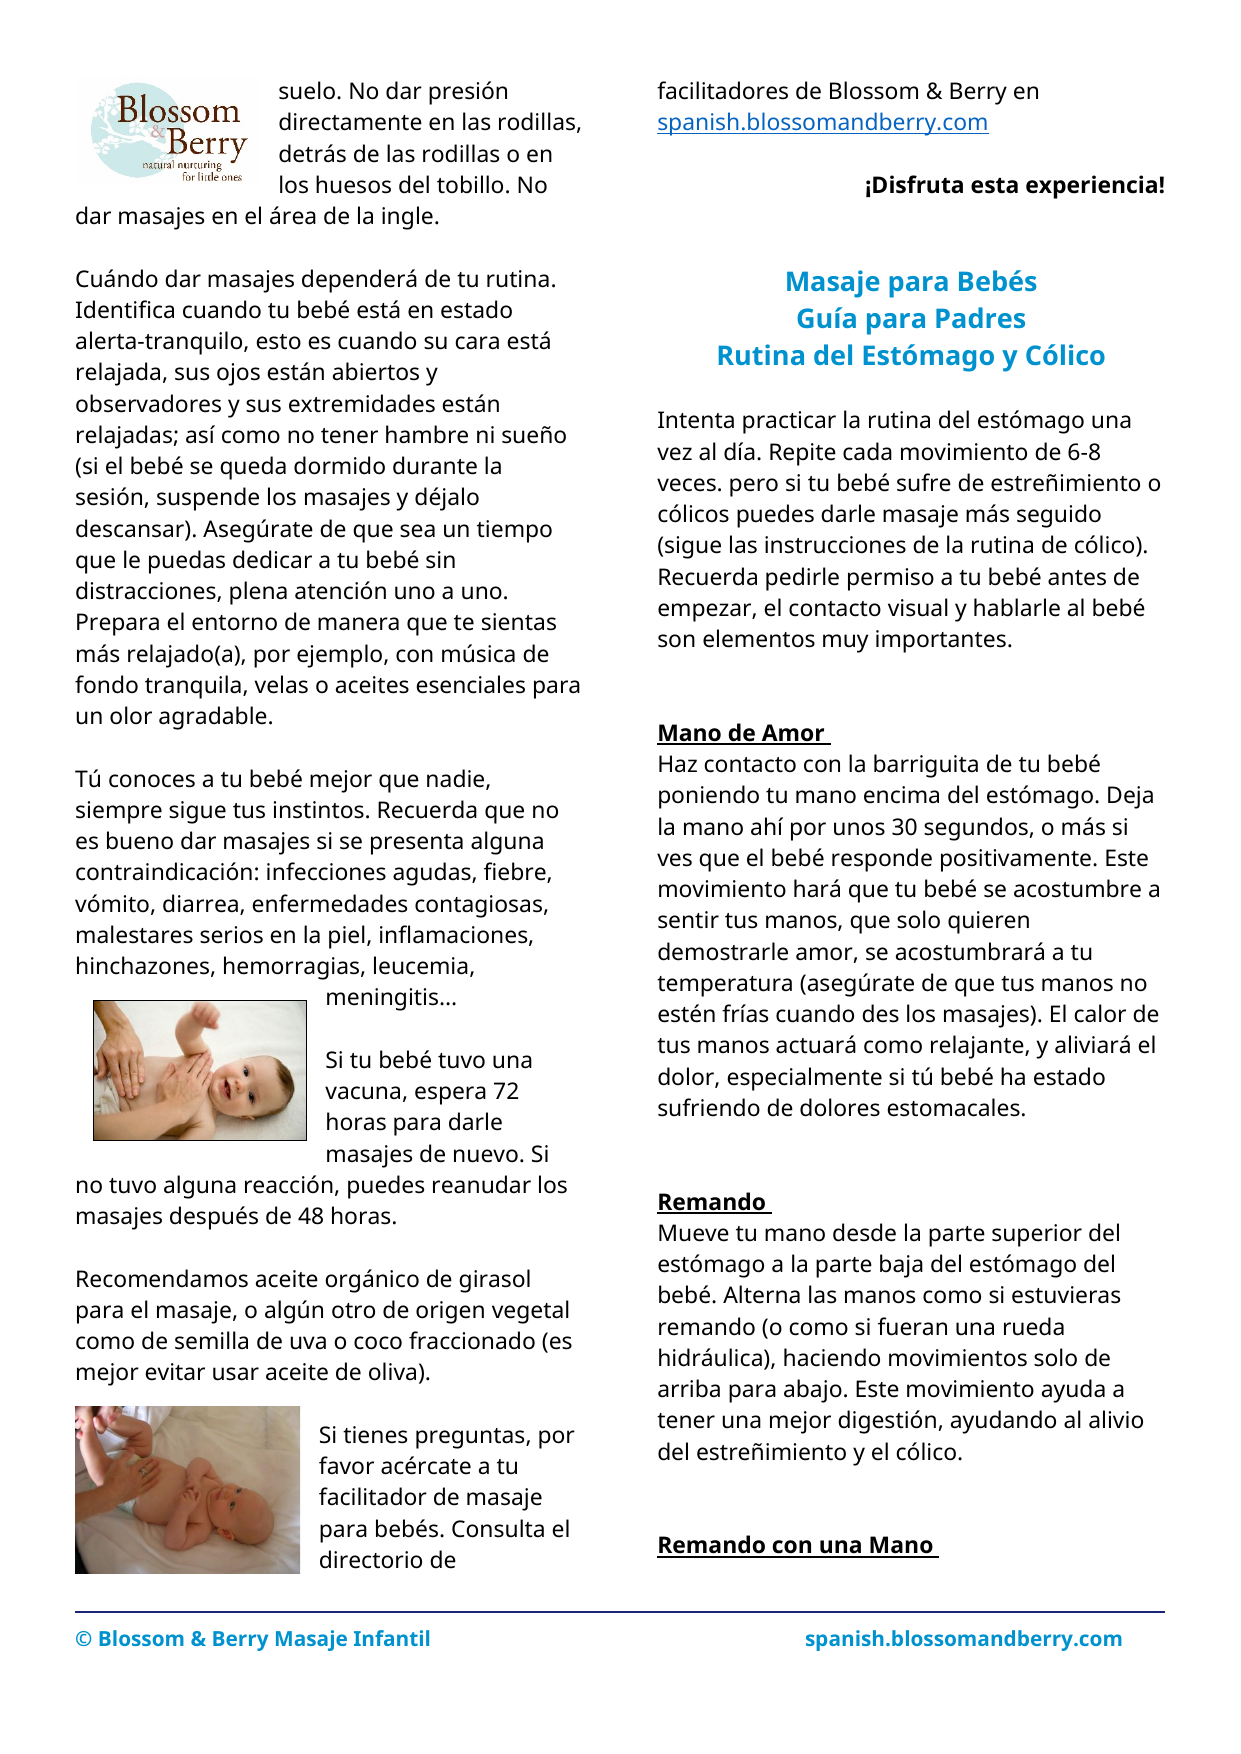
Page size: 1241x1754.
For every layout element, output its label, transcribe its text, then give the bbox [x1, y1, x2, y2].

text Mueve tu mano desde la parte superior del estómago a la parte baja del estómago del bebé. Alterna las manos como si estuvieras remando (o como si fueran una rueda hidráulica), haciendo movimientos solo de arriba para abajo. Este movimiento ayuda a tener una mejor digestión, ayudando al alivio del estreñimiento y el cólico. [657, 1217, 1165, 1467]
text Si tienes preguntas, por favor acércate a tu facilitador de masaje para bebés. Consulta el directorio de facilitadores de Blossom & Berry en spanish.blossomandberry.com [75, 1419, 583, 1575]
text Cuándo dar masajes dependerá de tu rutina. Identifica cuando tu bebé está en estado alerta-tranquilo, esto es cuando su cara está relajada, sus ojos están abiertos y observadores y sus extremidades están relajadas; así como no tener hambre ni sueño (si el bebé se queda dormido durante la sesión, suspende los masajes y déjalo descansar). Asegúrate de que sea un tiempo que le puedas dedicar a tu bebé sin distracciones, plena atención uno a uno. Prepara el entorno de manera que te sientas más relajado(a), por ejemplo, con música de fondo tranquila, velas o aceites esenciales para un olor agradable. [75, 262, 583, 731]
text Recomendamos aceite orgánico de girasol para el masaje, o algún otro de origen vegetal como de semilla de uva o coco fraccionado (es mejor evitar usar aceite de oliva). [75, 1262, 583, 1387]
text Haz contacto con la barriguita de tu bebé poniendo tu mano encima del estómago. Deja la mano ahí por unos 30 segundos, o más si ves que el bebé responde positivamente. Este movimiento hará que tu bebé se acostumbre a sentir tus manos, que solo quieren demostrarle amor, se acostumbrará a tu temperatura (asegúrate de que tus manos no estén frías cuando des los masajes). El calor de tus manos actuará como relajante, y aliviará el dolor, especialmente si tú bebé ha estado sufriendo de dolores estomacales. [657, 748, 1165, 1123]
picture [75, 76, 260, 183]
text Tú conoces a tu bebé mejor que nadie, siempre sigue tus instintos. Recuerda que no es bueno dar masajes si se presenta alguna contraindicación: infecciones agudas, fiebre, vómito, diarrea, enfermedades contagiosas, malestares serios en la piel, inflamaciones, hinchazones, hemorragias, leucemia, meningitis… [75, 762, 583, 1012]
text Remando con una Mano [657, 1529, 1165, 1561]
text Intenta practicar la rutina del estómago una vez al día. Repite cada movimiento de 6-8 veces. pero si tu bebé sufre de estreñimiento o cólicos puedes darle masaje más seguido (sigue las instrucciones de la rutina de cólico). Recuerda pedirle permiso a tu bebé antes de empezar, el contacto visual y hablarle al bebé son elementos muy importantes. [657, 404, 1165, 654]
text Guía para Padres [657, 299, 1165, 336]
text Masaje para Bebés [657, 262, 1165, 299]
text Si tienes preguntas, por favor acércate a tu facilitador de masaje para bebés. Consulta el directorio de facilitadores de Blossom & Berry en spanish.blossomandberry.com [657, 75, 1165, 137]
text Mano de Amor [657, 717, 1165, 748]
text ¡Disfruta esta experiencia! [657, 169, 1165, 200]
text Remando [657, 1186, 1165, 1217]
picture [94, 1012, 306, 1044]
picture [75, 1406, 300, 1419]
text Rutina del Estómago y Cólico [657, 336, 1165, 373]
text Si tu bebé tuvo una vacuna, espera 72 horas para darle masajes de nuevo. Si no tuvo alguna reacción, puedes reanudar los masajes después de 48 horas. [75, 1044, 583, 1231]
